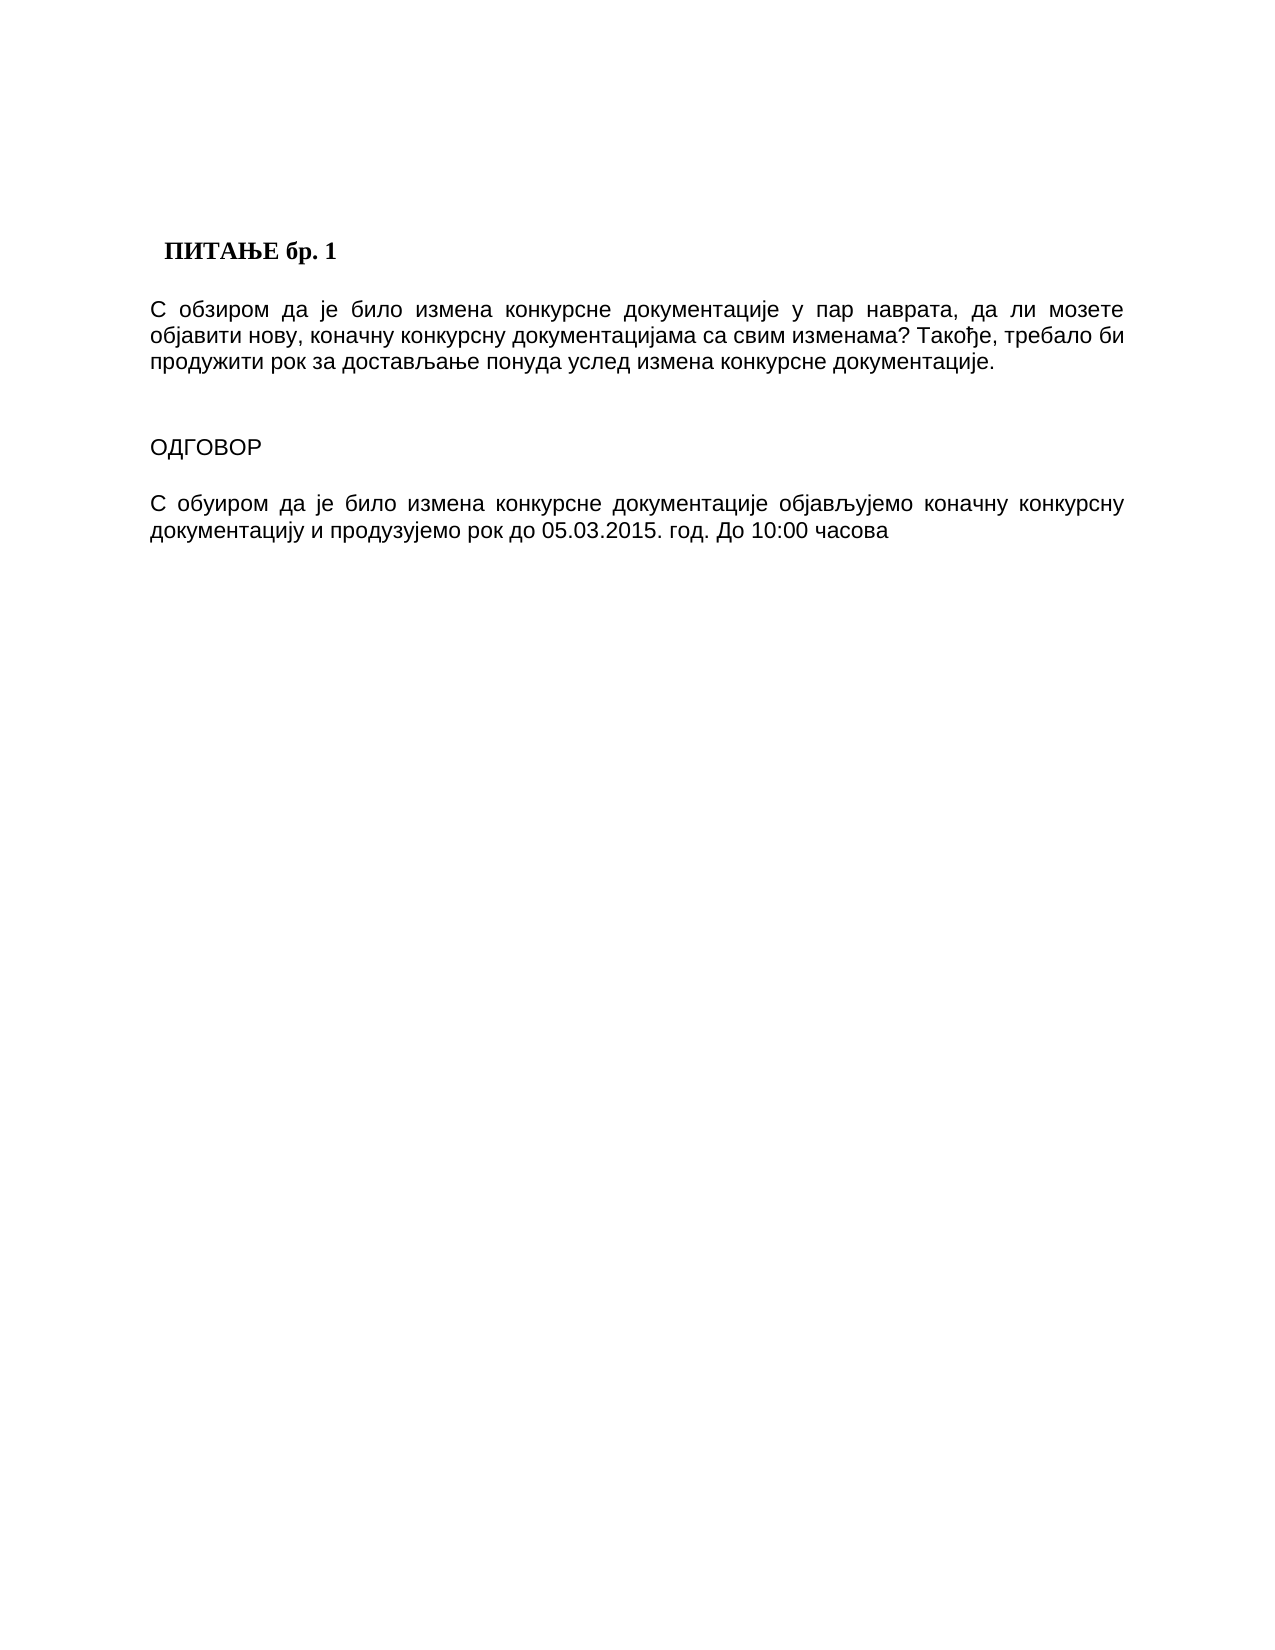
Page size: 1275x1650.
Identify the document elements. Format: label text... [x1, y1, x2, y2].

text С обзиром да је било измена конкурсне документације у пар наврата, да ли мозете објавити нову, коначну конкурсну документацијама са свим изменама? Такође, требало би продужити рок за достављање понуда услед измена конкурсне документације. [150, 296, 1125, 374]
text ОДГОВОР [150, 433, 1125, 460]
text ПИТАЊЕ бр. 1 [150, 236, 1125, 265]
text С обyиром да је било измена конкурсне документације објављујемо коначну конкурсну документацију и продузујемо рок до 05.03.2015. год. До 10:00 часова [150, 490, 1125, 543]
